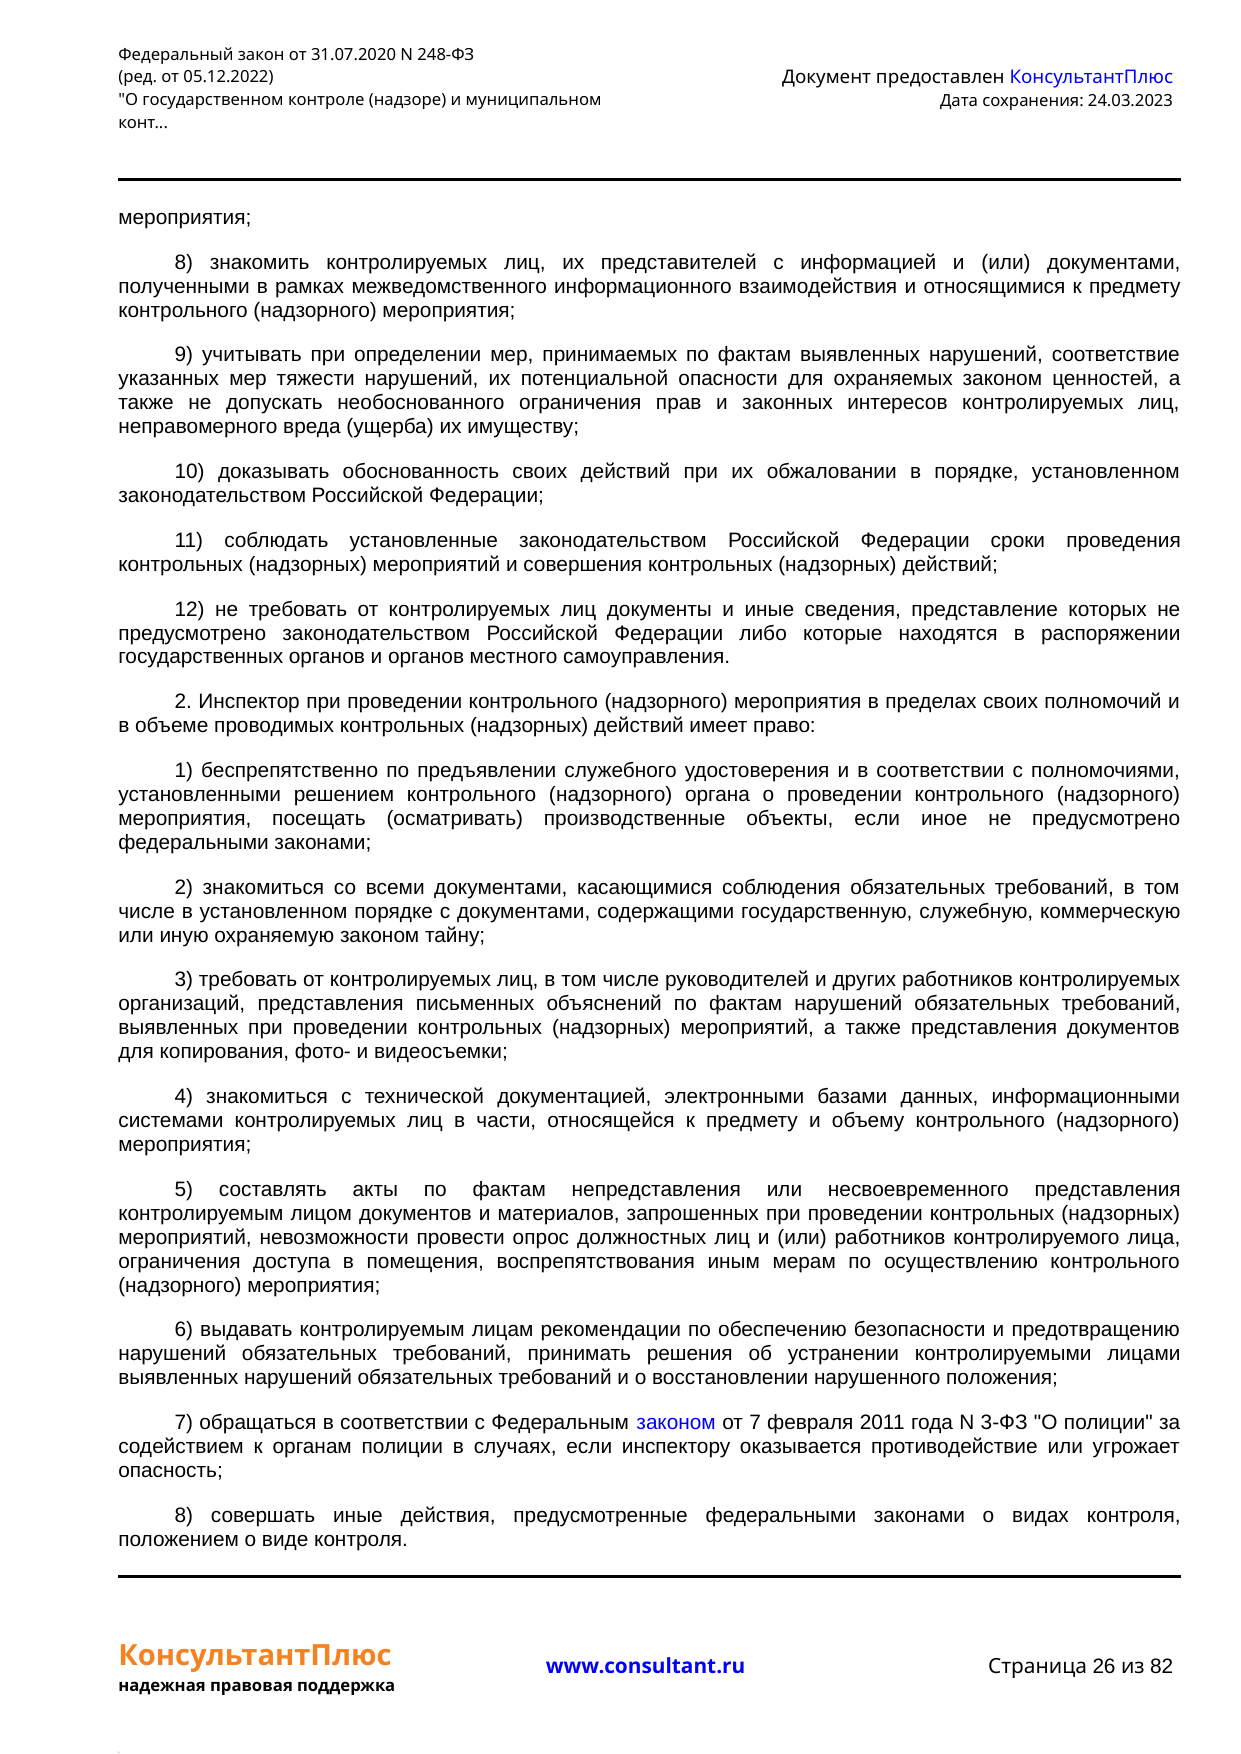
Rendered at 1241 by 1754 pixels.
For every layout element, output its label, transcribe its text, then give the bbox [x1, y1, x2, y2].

text 2) знакомиться со всеми документами, касающимися соблюдения обязательных требований, в том числе в установленном порядке с документами, содержащими государственную, служебную, коммерческую или иную охраняемую законом тайну; [118, 874, 1181, 946]
text 2. Инспектор при проведении контрольного (надзорного) мероприятия в пределах своих полномочий и в объеме проводимых контрольных (надзорных) действий имеет право: [118, 689, 1181, 737]
text 1) беспрепятственно по предъявлении служебного удостоверения и в соответствии с полномочиями, установленными решением контрольного (надзорного) органа о проведении контрольного (надзорного) мероприятия, посещать (осматривать) производственные объекты, если иное не предусмотрено федеральными законами; [118, 758, 1181, 854]
text 8) совершать иные действия, предусмотренные федеральными законами о видах контроля, положением о виде контроля. [118, 1503, 1181, 1551]
text 12) не требовать от контролируемых лиц документы и иные сведения, представление которых не предусмотрено законодательством Российской Федерации либо которые находятся в распоряжении государственных органов и органов местного самоуправления. [118, 596, 1181, 668]
text 9) учитывать при определении мер, принимаемых по фактам выявленных нарушений, соответствие указанных мер тяжести нарушений, их потенциальной опасности для охраняемых законом ценностей, а также не допускать необоснованного ограничения прав и законных интересов контролируемых лиц, неправомерного вреда (ущерба) их имуществу; [118, 342, 1181, 438]
text 6) выдавать контролируемым лицам рекомендации по обеспечению безопасности и предотвращению нарушений обязательных требований, принимать решения об устранении контролируемыми лицами выявленных нарушений обязательных требований и о восстановлении нарушенного положения; [118, 1317, 1181, 1389]
text 3) требовать от контролируемых лиц, в том числе руководителей и других работников контролируемых организаций, представления письменных объяснений по фактам нарушений обязательных требований, выявленных при проведении контрольных (надзорных) мероприятий, а также представления документов для копирования, фото- и видеосъемки; [118, 967, 1181, 1063]
text 7) обращаться в соответствии с Федеральным законом от 7 февраля 2011 года N 3-ФЗ "О полиции" за содействием к органам полиции в случаях, если инспектору оказывается противодействие или угрожает опасность; [118, 1410, 1181, 1482]
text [118, 205, 1181, 229]
text 10) доказывать обоснованность своих действий при их обжаловании в порядке, установленном законодательством Российской Федерации; [118, 459, 1181, 507]
text 8) знакомить контролируемых лиц, их представителей с информацией и (или) документами, полученными в рамках межведомственного информационного взаимодействия и относящимися к предмету контрольного (надзорного) мероприятия; [118, 249, 1181, 321]
text 4) знакомиться с технической документацией, электронными базами данных, информационными системами контролируемых лиц в части, относящейся к предмету и объему контрольного (надзорного) мероприятия; [118, 1084, 1181, 1156]
text 5) составлять акты по фактам непредставления или несвоевременного представления контролируемым лицом документов и материалов, запрошенных при проведении контрольных (надзорных) мероприятий, невозможности провести опрос должностных лиц и (или) работников контролируемого лица, ограничения доступа в помещения, воспрепятствования иным мерам по осуществлению контрольного (надзорного) мероприятия; [118, 1177, 1181, 1296]
text 11) соблюдать установленные законодательством Российской Федерации сроки проведения контрольных (надзорных) мероприятий и совершения контрольных (надзорных) действий; [118, 528, 1181, 576]
